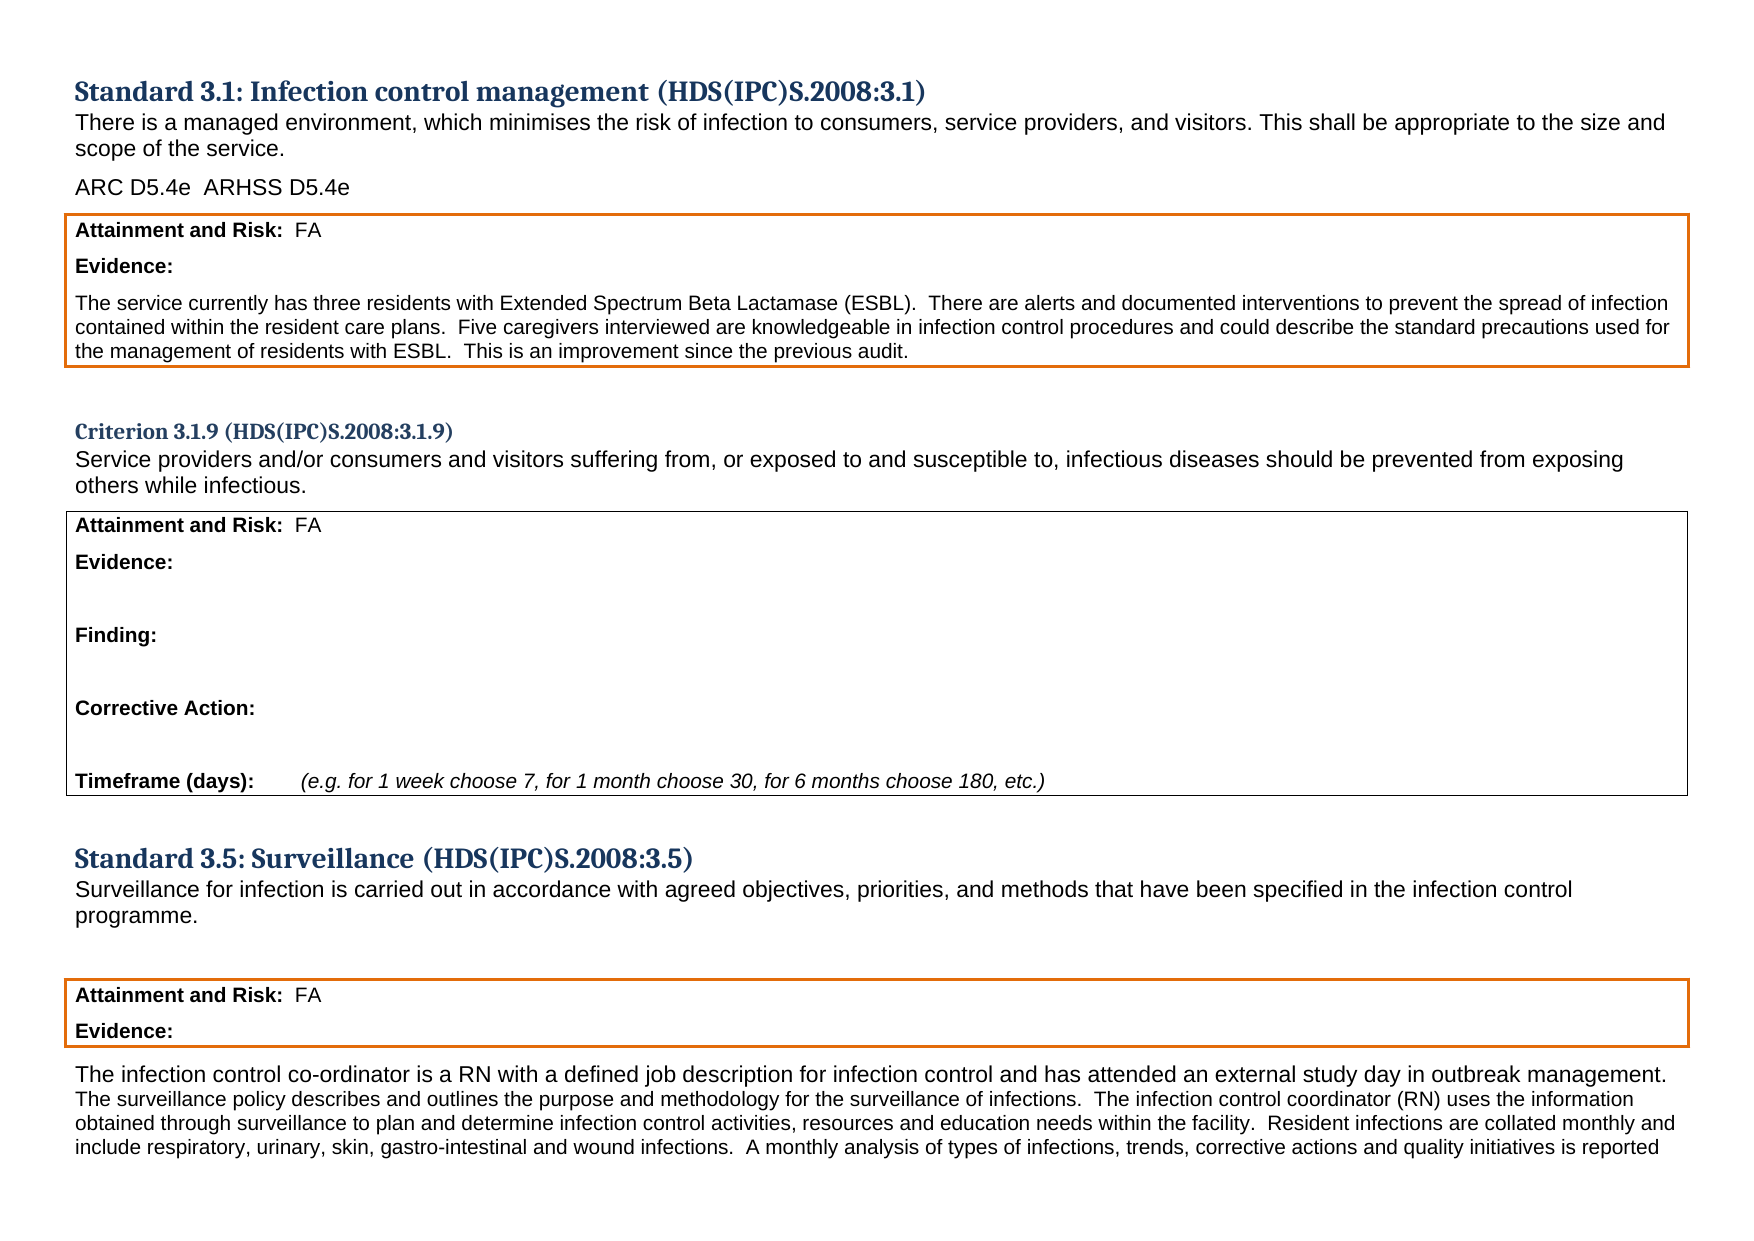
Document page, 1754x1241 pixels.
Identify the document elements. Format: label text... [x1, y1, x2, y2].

text Timeframe (days): (e.g. for 1 week choose 7, for 1 month choose 30, for 6 months choose 180, etc.) [67, 766, 1687, 795]
text Attainment and Risk: FA [67, 216, 1687, 242]
subtitle Criterion 3.1.9 (HDS(IPC)S.2008:3.1.9) [75, 419, 1679, 446]
text There is a managed environment, which minimises the risk of infection to consumers, service providers, and visitors. This shall be appropriate to the size and scope of the service. [75, 108, 1679, 161]
subtitle Standard 3.1: Infection control management (HDS(IPC)S.2008:3.1) [75, 75, 1679, 108]
text The service currently has three residents with Extended Spectrum Beta Lactamase (ESBL). There are alerts and documented interventions to prevent the spread of infection contained within the resident care plans. Five caregivers interviewed are knowledgeable in infection control procedures and could describe the standard precautions used for the management of residents with ESBL. This is an improvement since the previous audit. [67, 286, 1687, 365]
subtitle Standard 3.5: Surveillance (HDS(IPC)S.2008:3.5) [75, 842, 1679, 876]
text Service providers and/or consumers and visitors suffering from, or exposed to and susceptible to, infectious diseases should be prevented from exposing others while infectious. [75, 446, 1679, 498]
text Evidence: [67, 1014, 1687, 1045]
text Finding: [67, 620, 1687, 647]
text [75, 1061, 1679, 1159]
text Surveillance for infection is carried out in accordance with agreed objectives, priorities, and methods that have been specified in the infection control programme. [75, 876, 1679, 928]
text Attainment and Risk: FA [67, 981, 1687, 1007]
text Evidence: [67, 547, 1687, 574]
text Corrective Action: [67, 693, 1687, 719]
text Evidence: [67, 249, 1687, 278]
text Attainment and Risk: FA [67, 512, 1687, 537]
text ARC D5.4e ARHSS D5.4e [75, 174, 1679, 200]
